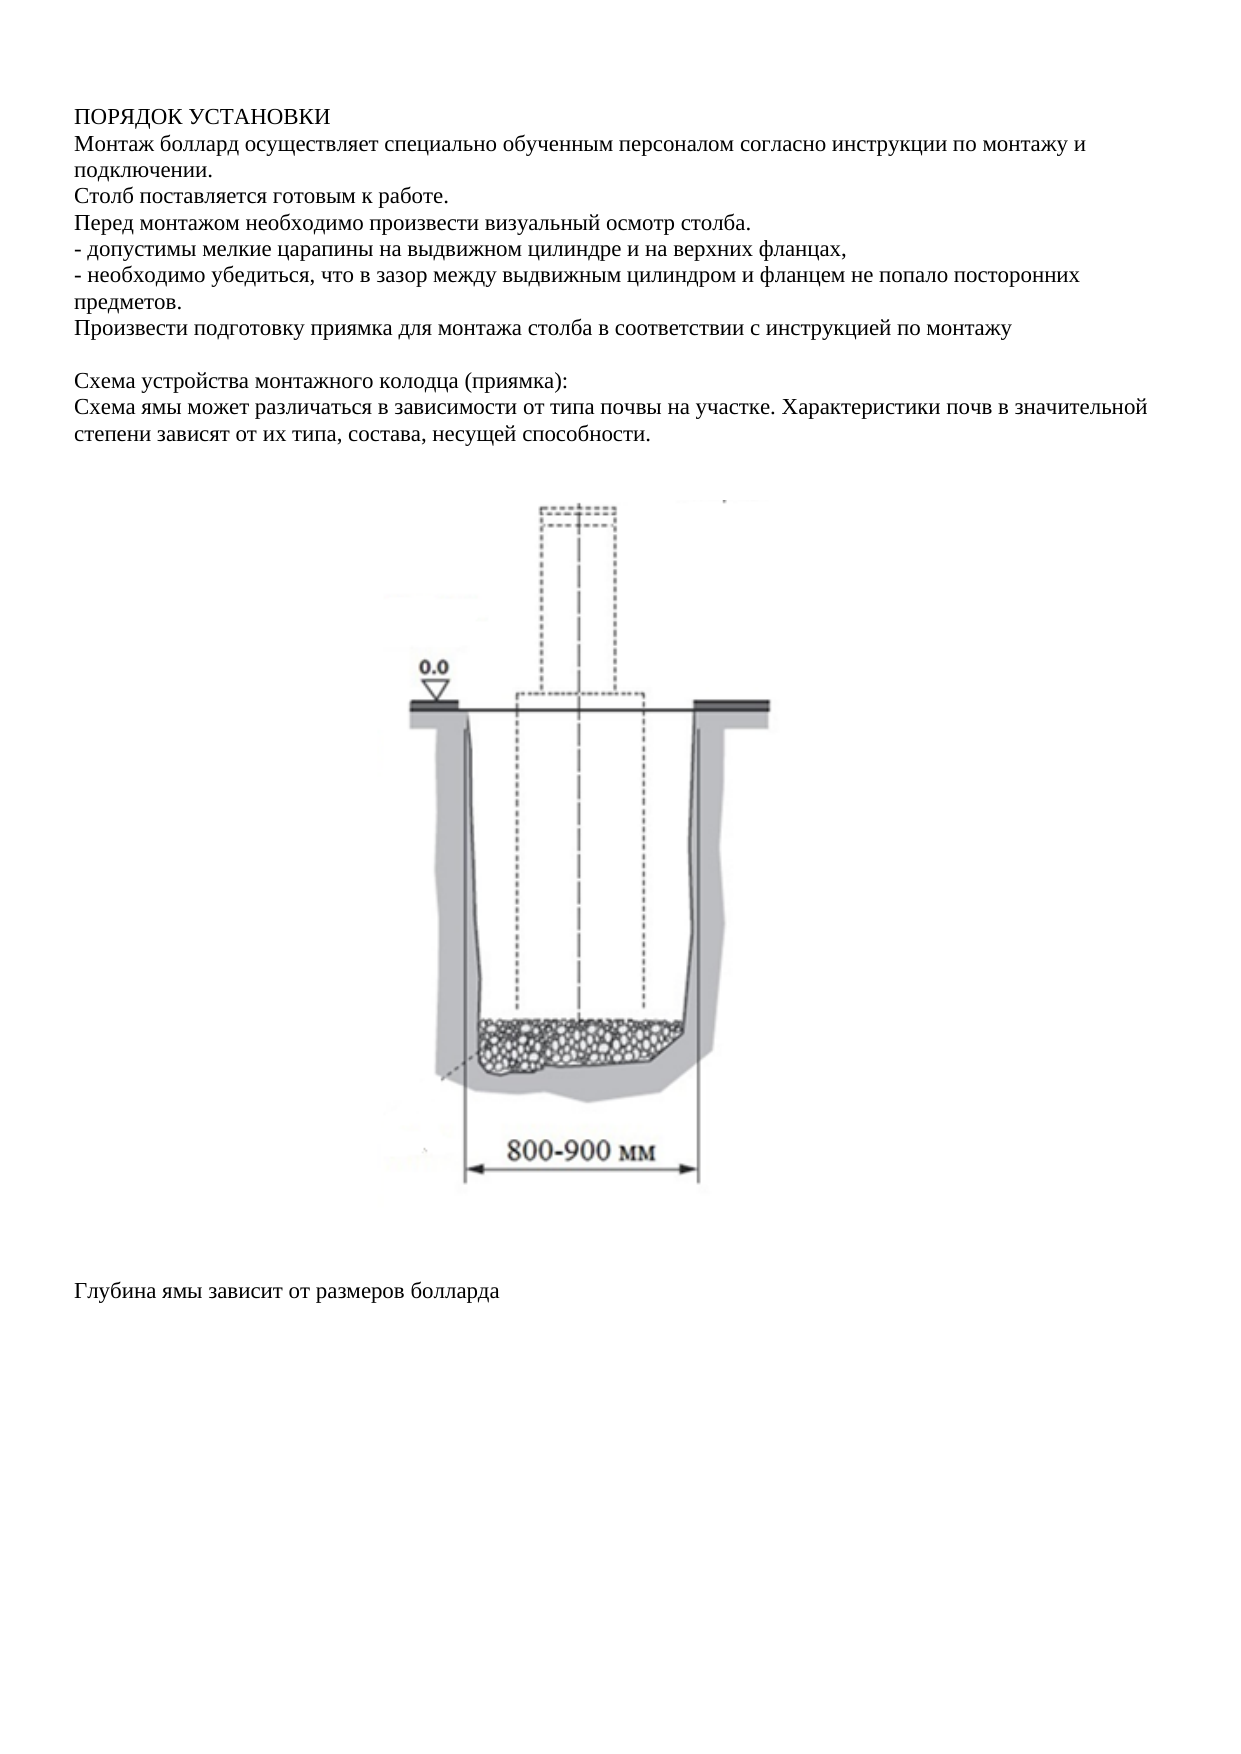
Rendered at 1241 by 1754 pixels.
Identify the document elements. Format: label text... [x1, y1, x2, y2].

text Схема ямы может различаться в зависимости от типа почвы на участке. Характеристики почв в значительной степени зависят от их типа, состава, несущей способности. [74, 393, 1152, 446]
text - допустимы мелкие царапины на выдвижном цилиндре и на верхних фланцах, [74, 235, 1152, 262]
text Перед монтажом необходимо произвести визуальный осмотр столба. [74, 209, 1152, 235]
text Монтаж боллард осуществляет специально обученным персоналом согласно инструкции по монтажу и подключении. [74, 130, 1152, 182]
text - необходимо убедиться, что в зазор между выдвижным цилиндром и фланцем не попало посторонних предметов. [74, 262, 1152, 314]
picture [377, 500, 800, 1251]
text Схема устройства монтажного колодца (приямка): [74, 367, 1152, 393]
text Произвести подготовку приямка для монтажа столба в соответствии с инструкцией по монтажу [74, 314, 1152, 341]
text Глубина ямы зависит от размеров болларда [74, 1277, 1152, 1303]
text ПОРЯДОК УСТАНОВКИ [74, 103, 1152, 130]
text Столб поставляется готовым к работе. [74, 182, 1152, 209]
